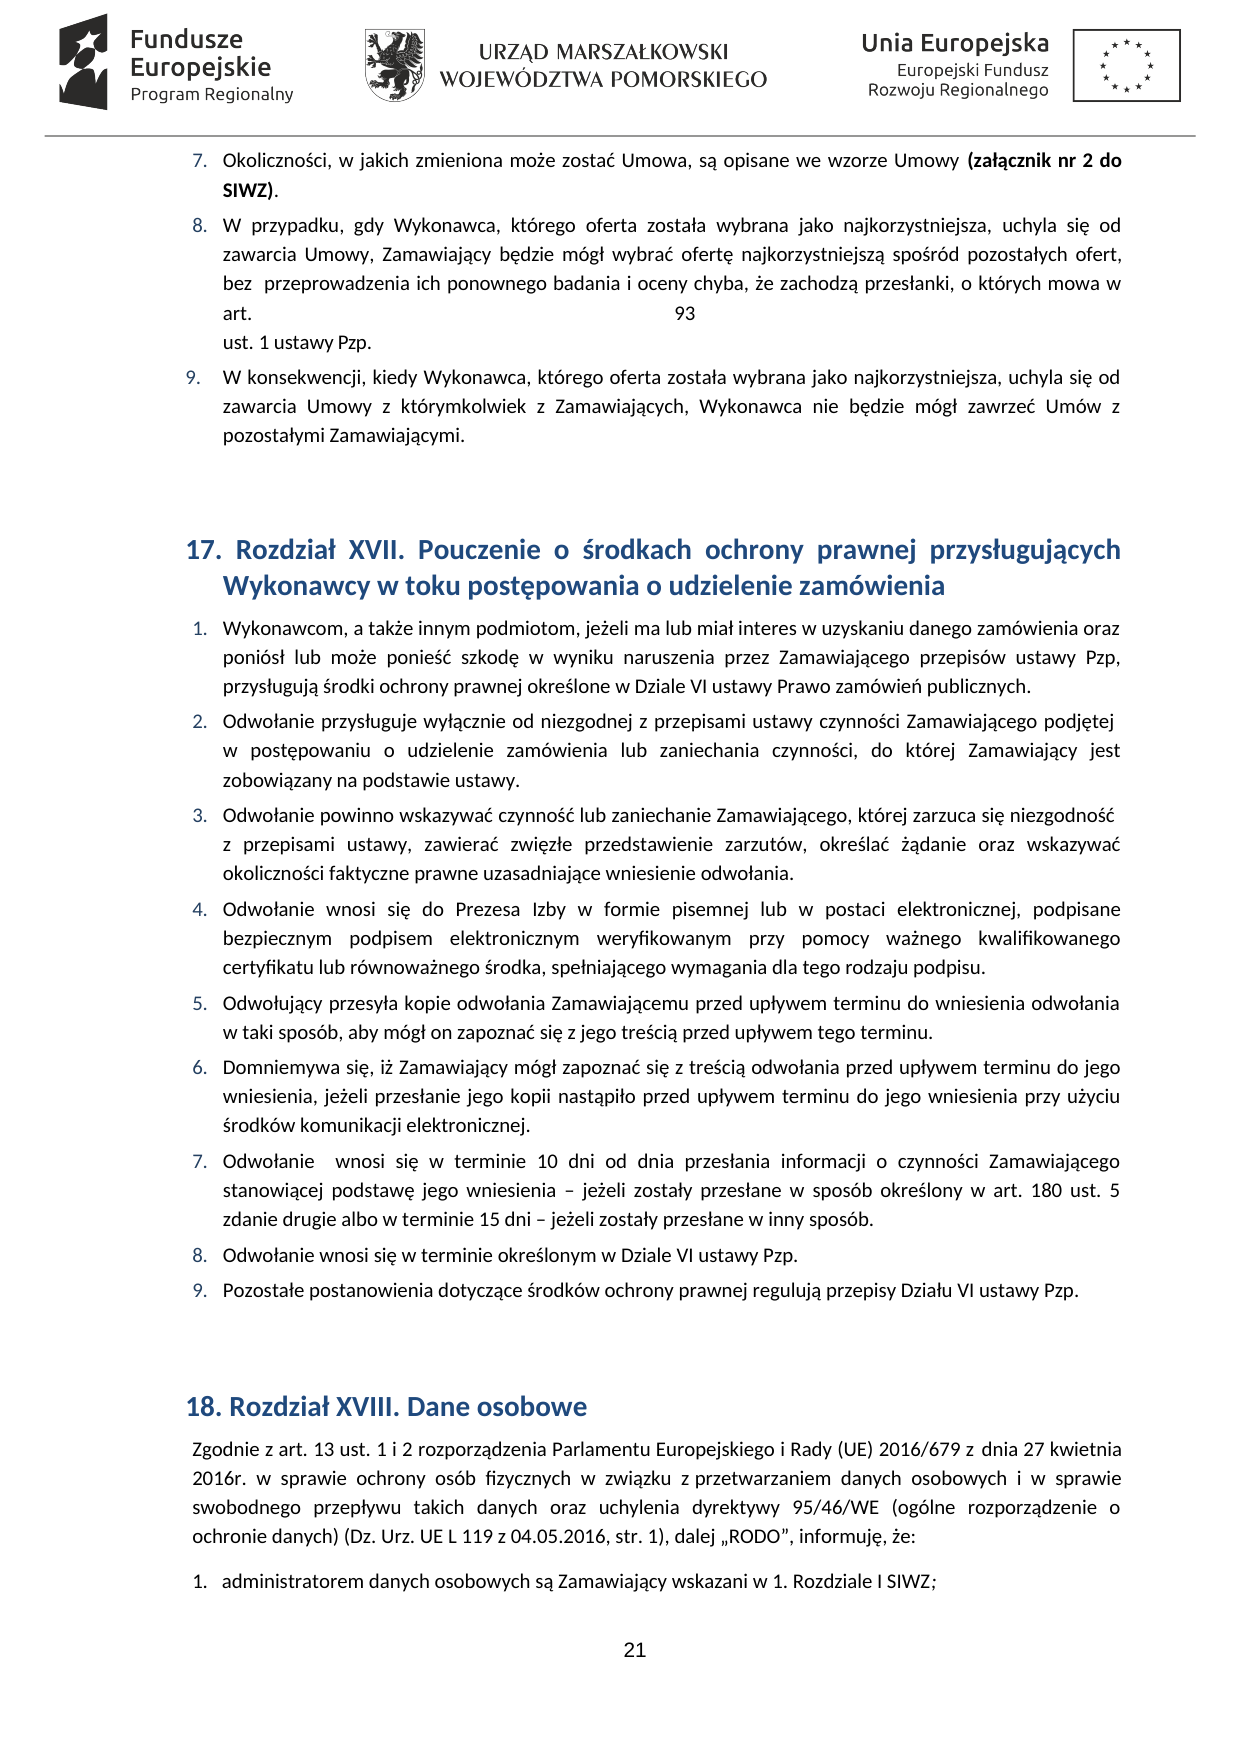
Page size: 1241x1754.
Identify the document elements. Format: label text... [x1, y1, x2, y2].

list Pozostałe postanowienia dotyczące środków ochrony prawnej regulują przepisy Działu VI ustawy Pzp. [192, 1277, 1122, 1303]
list Odwołanie wnosi się do Prezesa Izby w formie pisemnej lub w postaci elektronicznej, podpisane bezpiecznym podpisem elektronicznym weryfikowanym przy pomocy ważnego kwalifikowanego certyfikatu lub równoważnego środka, spełniającego wymagania dla tego rodzaju podpisu. [192, 896, 1122, 980]
list W konsekwencji, kiedy Wykonawca, którego oferta została wybrana jako najkorzystniejsza, uchyla się od zawarcia Umowy z którymkolwiek z Zamawiających, Wykonawca nie będzie mógł zawrzeć Umów z pozostałymi Zamawiającymi. [185, 364, 1122, 448]
list Wykonawcom, a także innym podmiotom, jeżeli ma lub miał interes w uzyskaniu danego zamówienia oraz poniósł lub może ponieść szkodę w wyniku naruszenia przez Zamawiającego przepisów ustawy Pzp, przysługują środki ochrony prawnej określone w Dziale VI ustawy Prawo zamówień publicznych. [192, 615, 1122, 698]
picture [44, 13, 1196, 137]
list Okoliczności, w jakich zmieniona może zostać Umowa, są opisane we wzorze Umowy (załącznik nr 2 do SIWZ). [192, 148, 1122, 202]
list Domniemywa się, iż Zamawiający mógł zapoznać się z treścią odwołania przed upływem terminu do jego wniesienia, jeżeli przesłanie jego kopii nastąpiło przed upływem terminu do jego wniesienia przy użyciu środków komunikacji elektronicznej. [192, 1054, 1122, 1138]
list Odwołanie wnosi się w terminie 10 dni od dnia przesłania informacji o czynności Zamawiającego stanowiącej podstawę jego wniesienia – jeżeli zostały przesłane w sposób określony w art. 180 ust. 5 zdanie drugie albo w terminie 15 dni – jeżeli zostały przesłane w inny sposób. [192, 1148, 1122, 1232]
list Odwołujący przesyła kopie odwołania Zamawiającemu przed upływem terminu do wniesienia odwołania w taki sposób, aby mógł on zapoznać się z jego treścią przed upływem tego terminu. [192, 990, 1122, 1044]
list administratorem danych osobowych są Zamawiający wskazani w 1. Rozdziale I SIWZ; [192, 1568, 1122, 1594]
list Odwołanie wnosi się w terminie określonym w Dziale VI ustawy Pzp. [192, 1242, 1122, 1267]
list Odwołanie przysługuje wyłącznie od niezgodnej z przepisami ustawy czynności Zamawiającego podjętej w postępowaniu o udzielenie zamówienia lub zaniechania czynności, do której Zamawiający jest zobowiązany na podstawie ustawy. [192, 708, 1122, 792]
list W przypadku, gdy Wykonawca, którego oferta została wybrana jako najkorzystniejsza, uchyla się od zawarcia Umowy, Zamawiający będzie mógł wybrać ofertę najkorzystniejszą spośród pozostałych ofert, bez przeprowadzenia ich ponownego badania i oceny chyba, że zachodzą przesłanki, o których mowa w art. 93 ust. 1 ustawy Pzp. [192, 212, 1122, 354]
list Odwołanie powinno wskazywać czynność lub zaniechanie Zamawiającego, której zarzuca się niezgodność z przepisami ustawy, zawierać zwięzłe przedstawienie zarzutów, określać żądanie oraz wskazywać okoliczności faktyczne prawne uzasadniające wniesienie odwołania. [192, 802, 1122, 886]
subtitle Rozdział XVII. Pouczenie o środkach ochrony prawnej przysługujących Wykonawcy w toku postępowania o udzielenie zamówienia [185, 531, 1122, 602]
text Zgodnie z art. 13 ust. 1 i 2 rozporządzenia Parlamentu Europejskiego i Rady (UE) 2016/679 z dnia 27 kwietnia 2016r. w sprawie ochrony osób fizycznych w związku z przetwarzaniem danych osobowych i w sprawie swobodnego przepływu takich danych oraz uchylenia dyrektywy 95/46/WE (ogólne rozporządzenie o ochronie danych) (Dz. Urz. UE L 119 z 04.05.2016, str. 1), dalej „RODO”, informuję, że: [192, 1436, 1122, 1549]
subtitle Rozdział XVIII. Dane osobowe [185, 1388, 1122, 1424]
